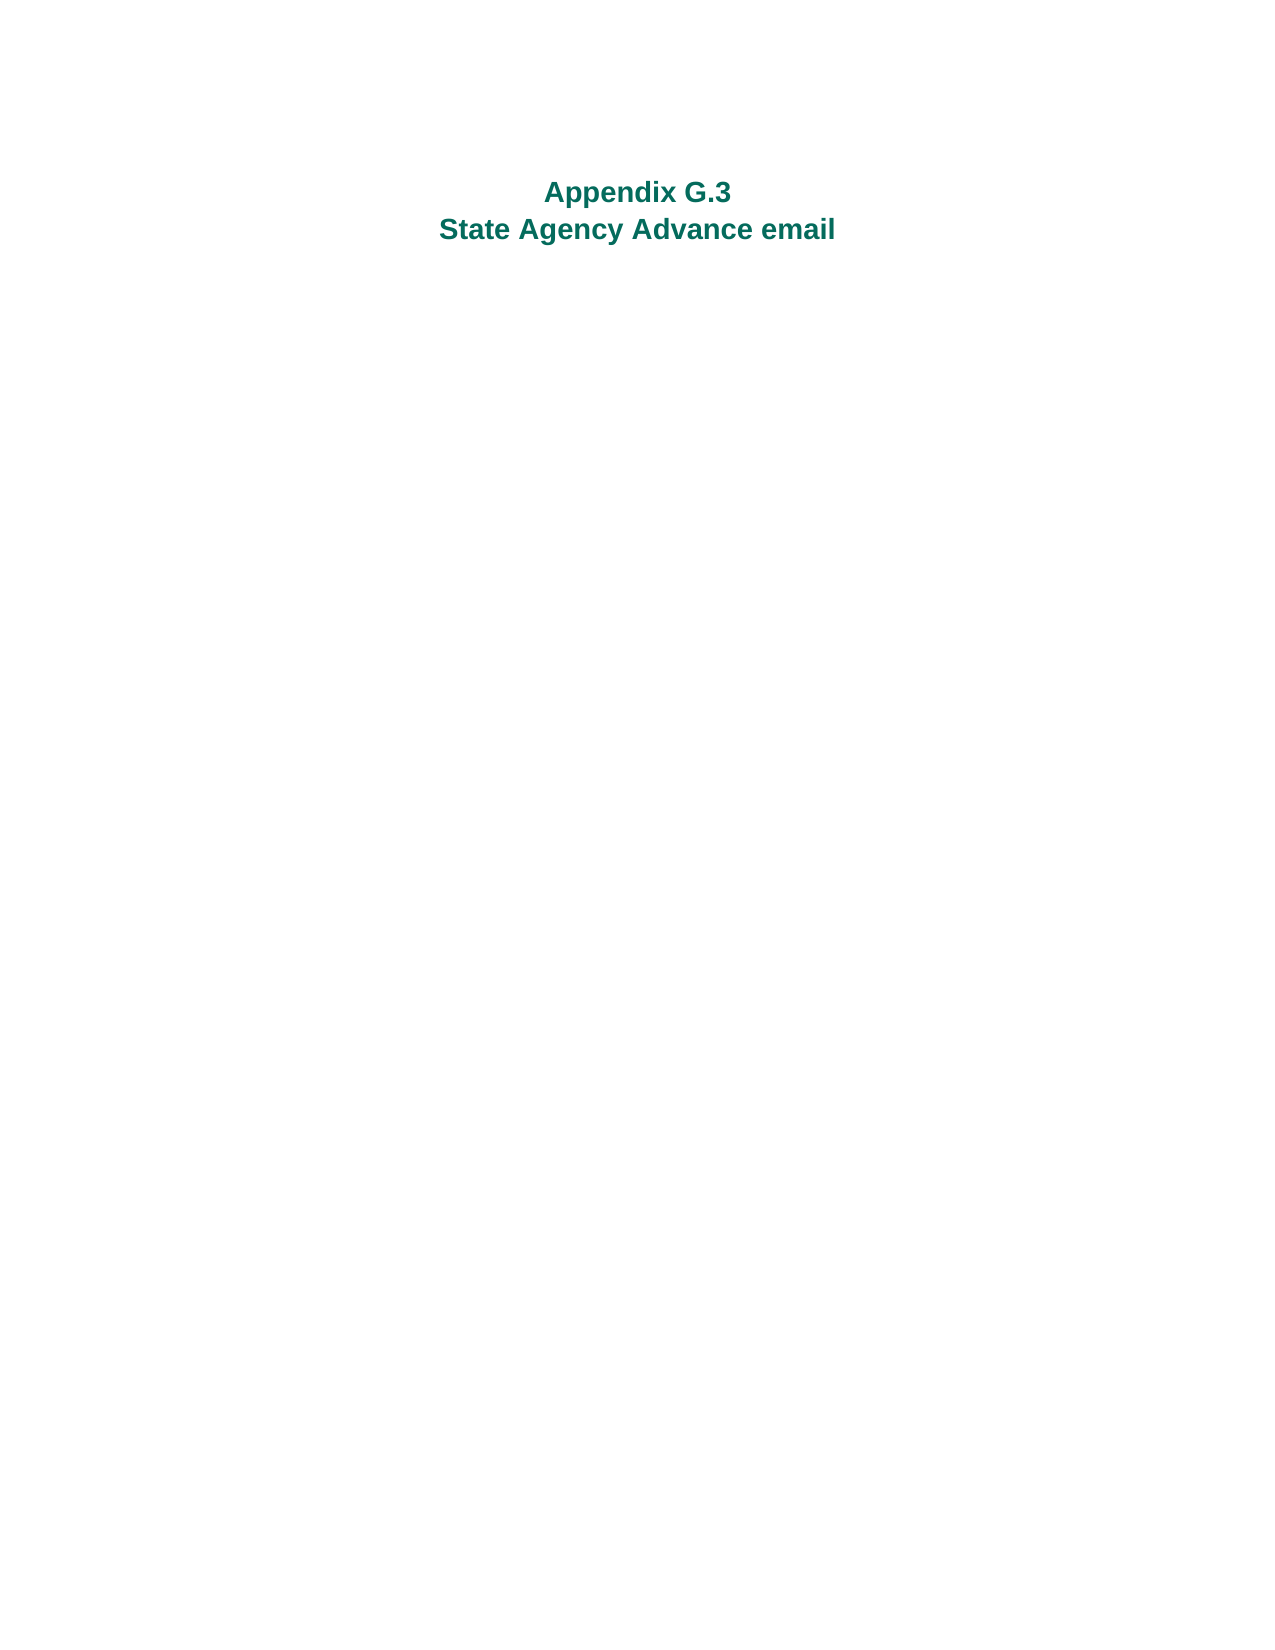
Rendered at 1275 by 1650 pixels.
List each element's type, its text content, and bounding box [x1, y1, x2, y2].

title Appendix G.3 State Agency Advance email [150, 175, 1125, 245]
